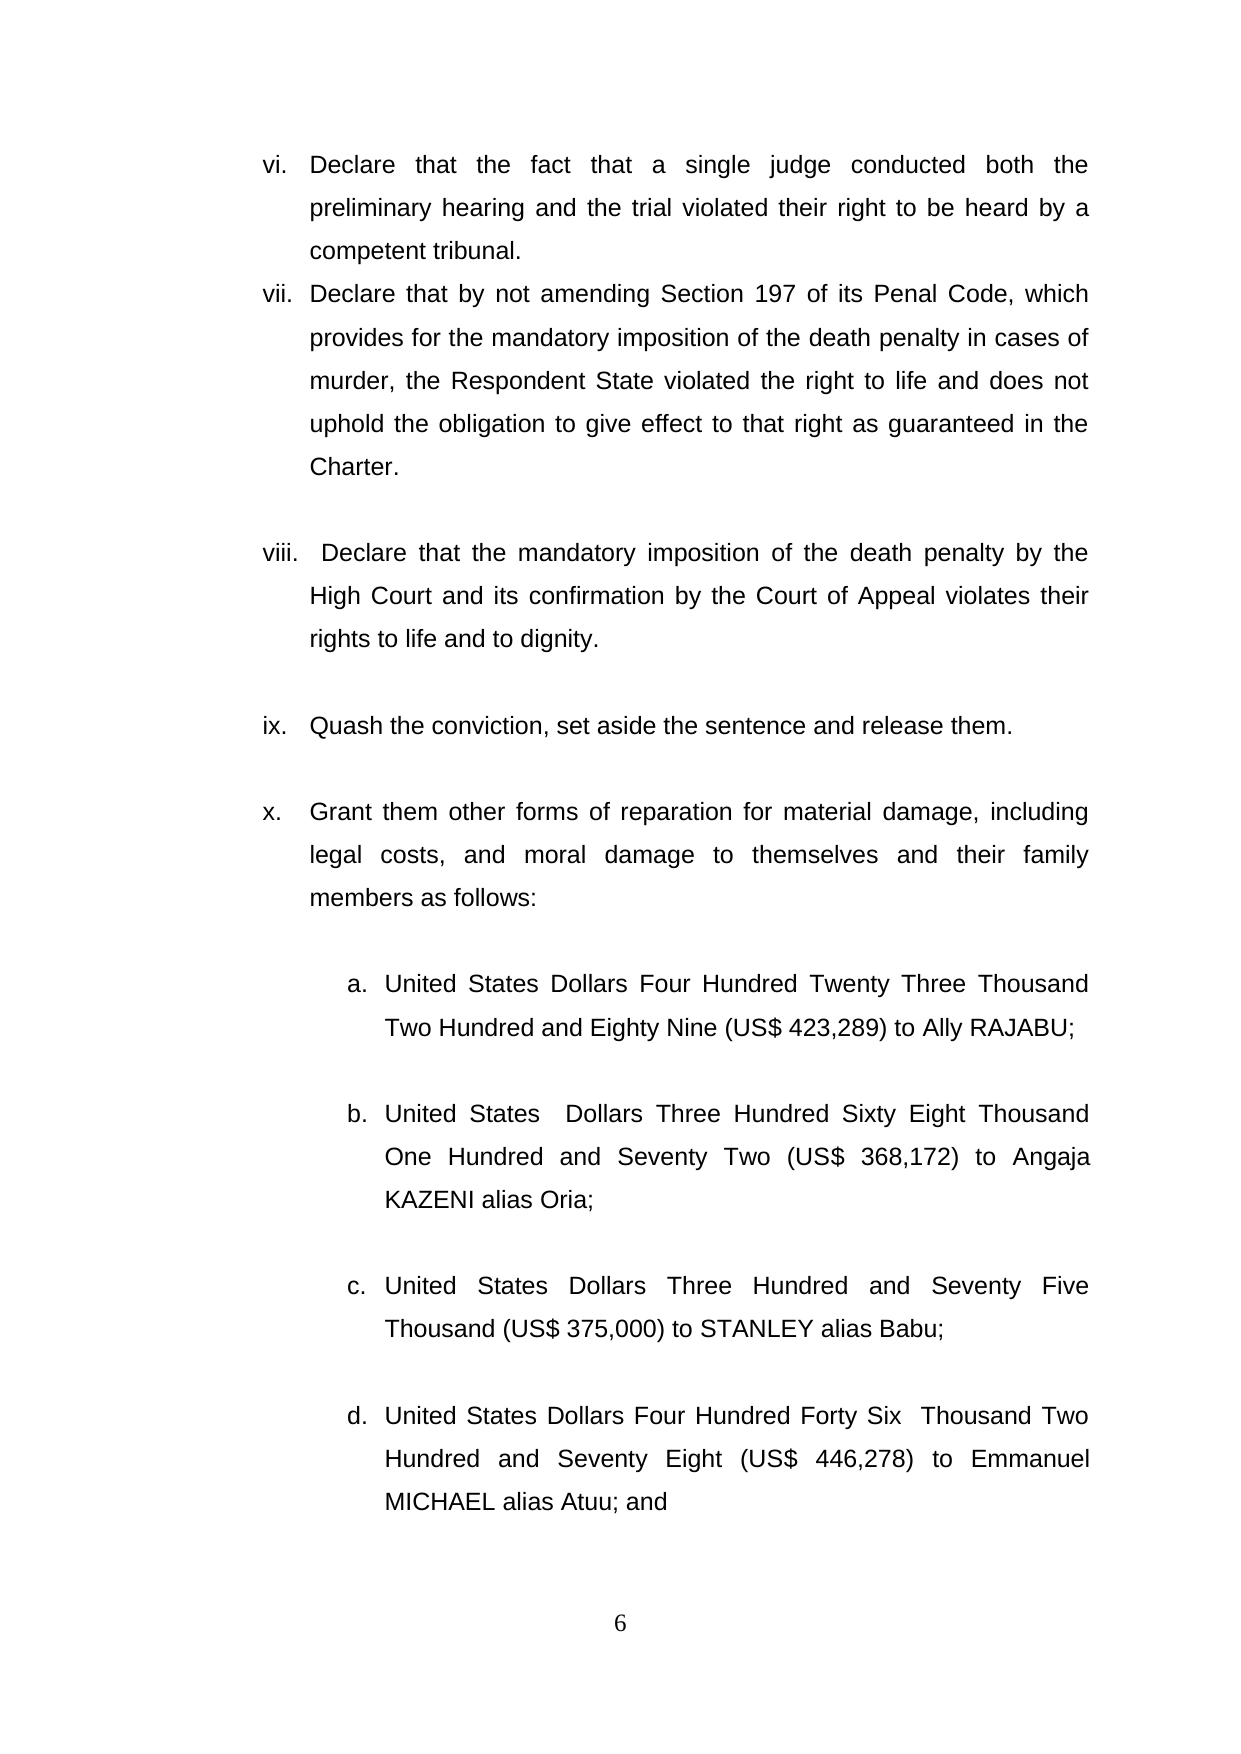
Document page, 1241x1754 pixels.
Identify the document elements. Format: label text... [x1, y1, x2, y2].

list United States Dollars Three Hundred and Seventy Five Thousand (US$ 375,000) to STANLEY alias Babu; [347, 1271, 1090, 1343]
list Declare that the fact that a single judge conducted both the preliminary hearing and the trial violated their right to be heard by a competent tribunal. [262, 150, 1090, 265]
list Quash the conviction, set aside the sentence and release them. [262, 711, 1090, 739]
list United States Dollars Three Hundred Sixty Eight Thousand One Hundred and Seventy Two (US$ 368,172) to Angaja KAZENI alias Oria; [347, 1099, 1090, 1214]
list United States Dollars Four Hundred Twenty Three Thousand Two Hundred and Eighty Nine (US$ 423,289) to Ally RAJABU; [347, 969, 1090, 1041]
list Declare that the mandatory imposition of the death penalty by the High Court and its confirmation by the Court of Appeal violates their rights to life and to dignity. [262, 538, 1090, 653]
list United States Dollars Four Hundred Forty Six Thousand Two Hundred and Seventy Eight (US$ 446,278) to Emmanuel MICHAEL alias Atuu; and [347, 1401, 1090, 1516]
list Declare that by not amending Section 197 of its Penal Code, which provides for the mandatory imposition of the death penalty in cases of murder, the Respondent State violated the right to life and does not uphold the obligation to give effect to that right as guaranteed in the Charter. [262, 279, 1090, 481]
list Grant them other forms of reparation for material damage, including legal costs, and moral damage to themselves and their family members as follows: [262, 797, 1090, 912]
